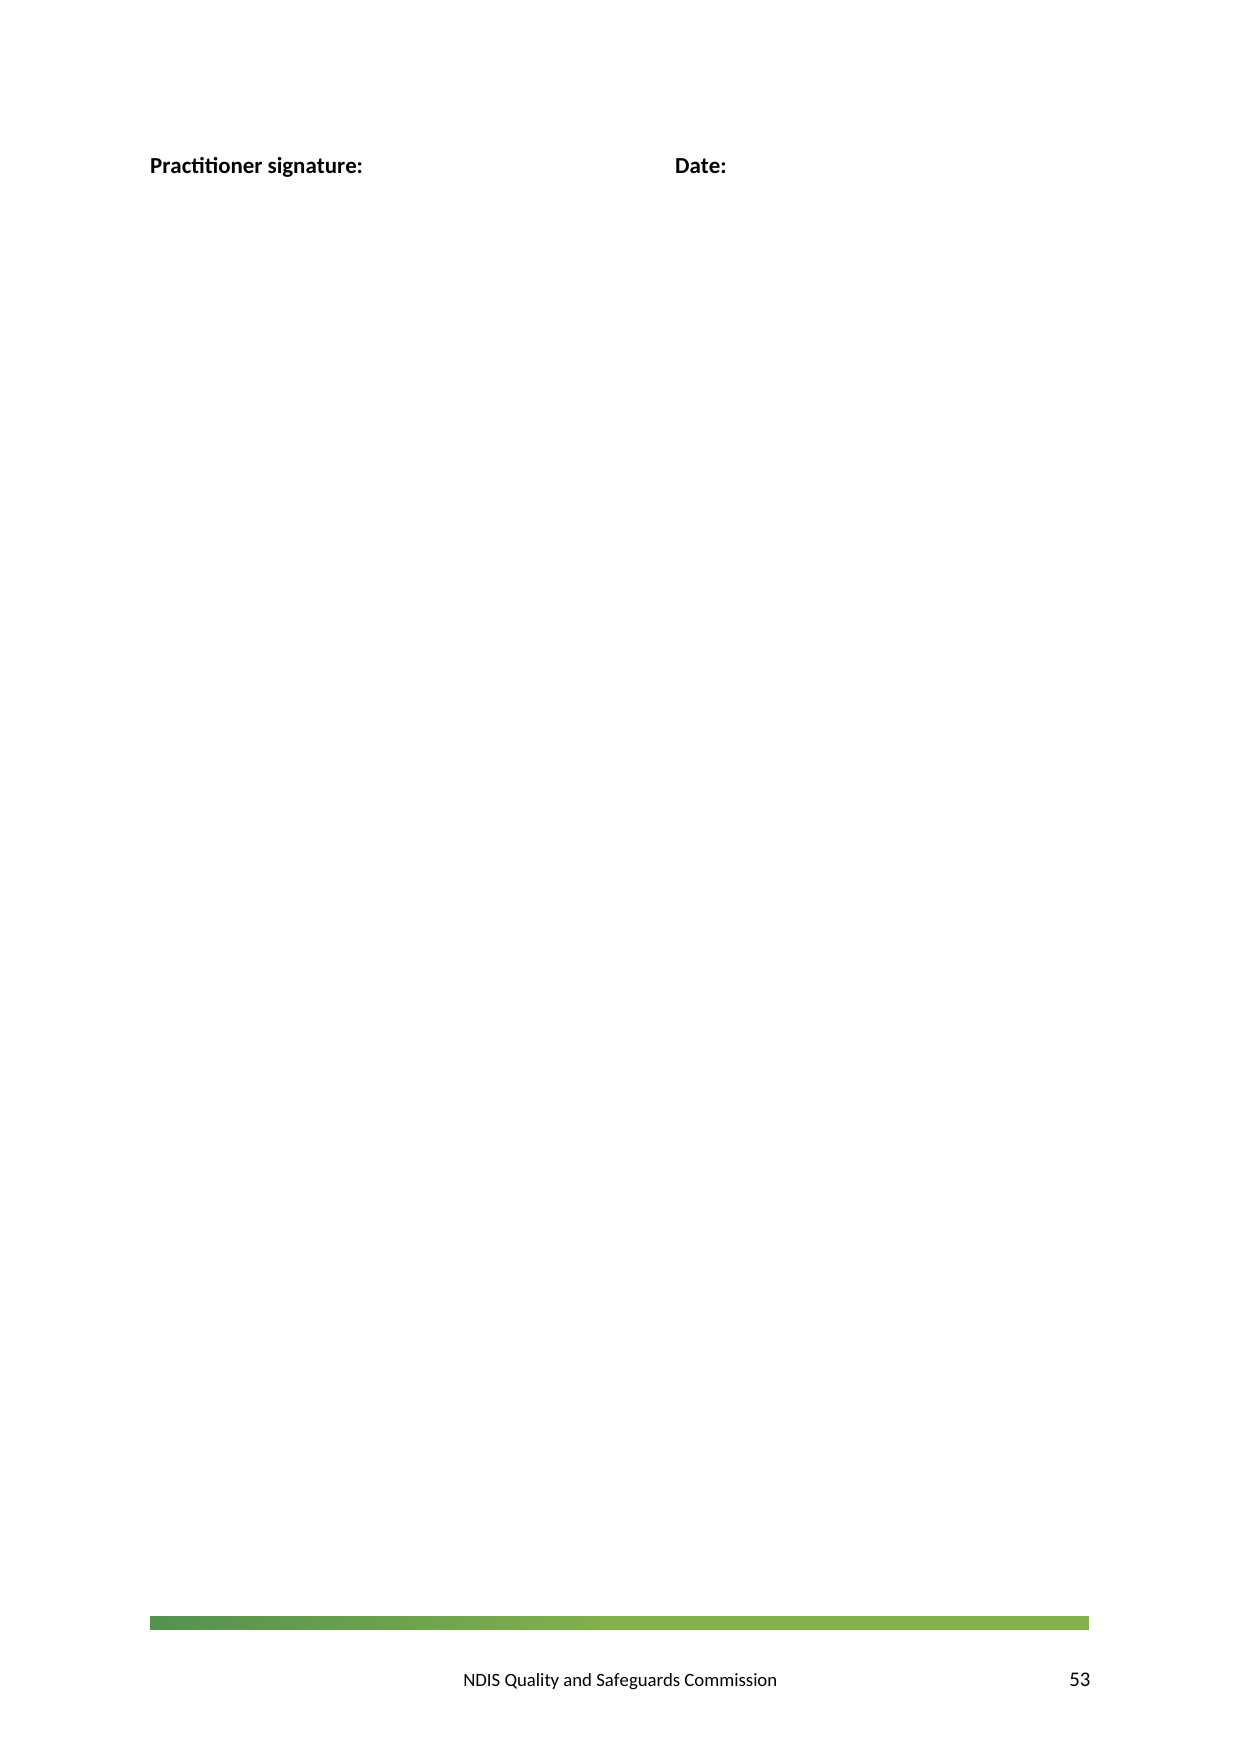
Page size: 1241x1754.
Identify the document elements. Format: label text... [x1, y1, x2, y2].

text Practitioner signature: Date: [150, 150, 1090, 179]
